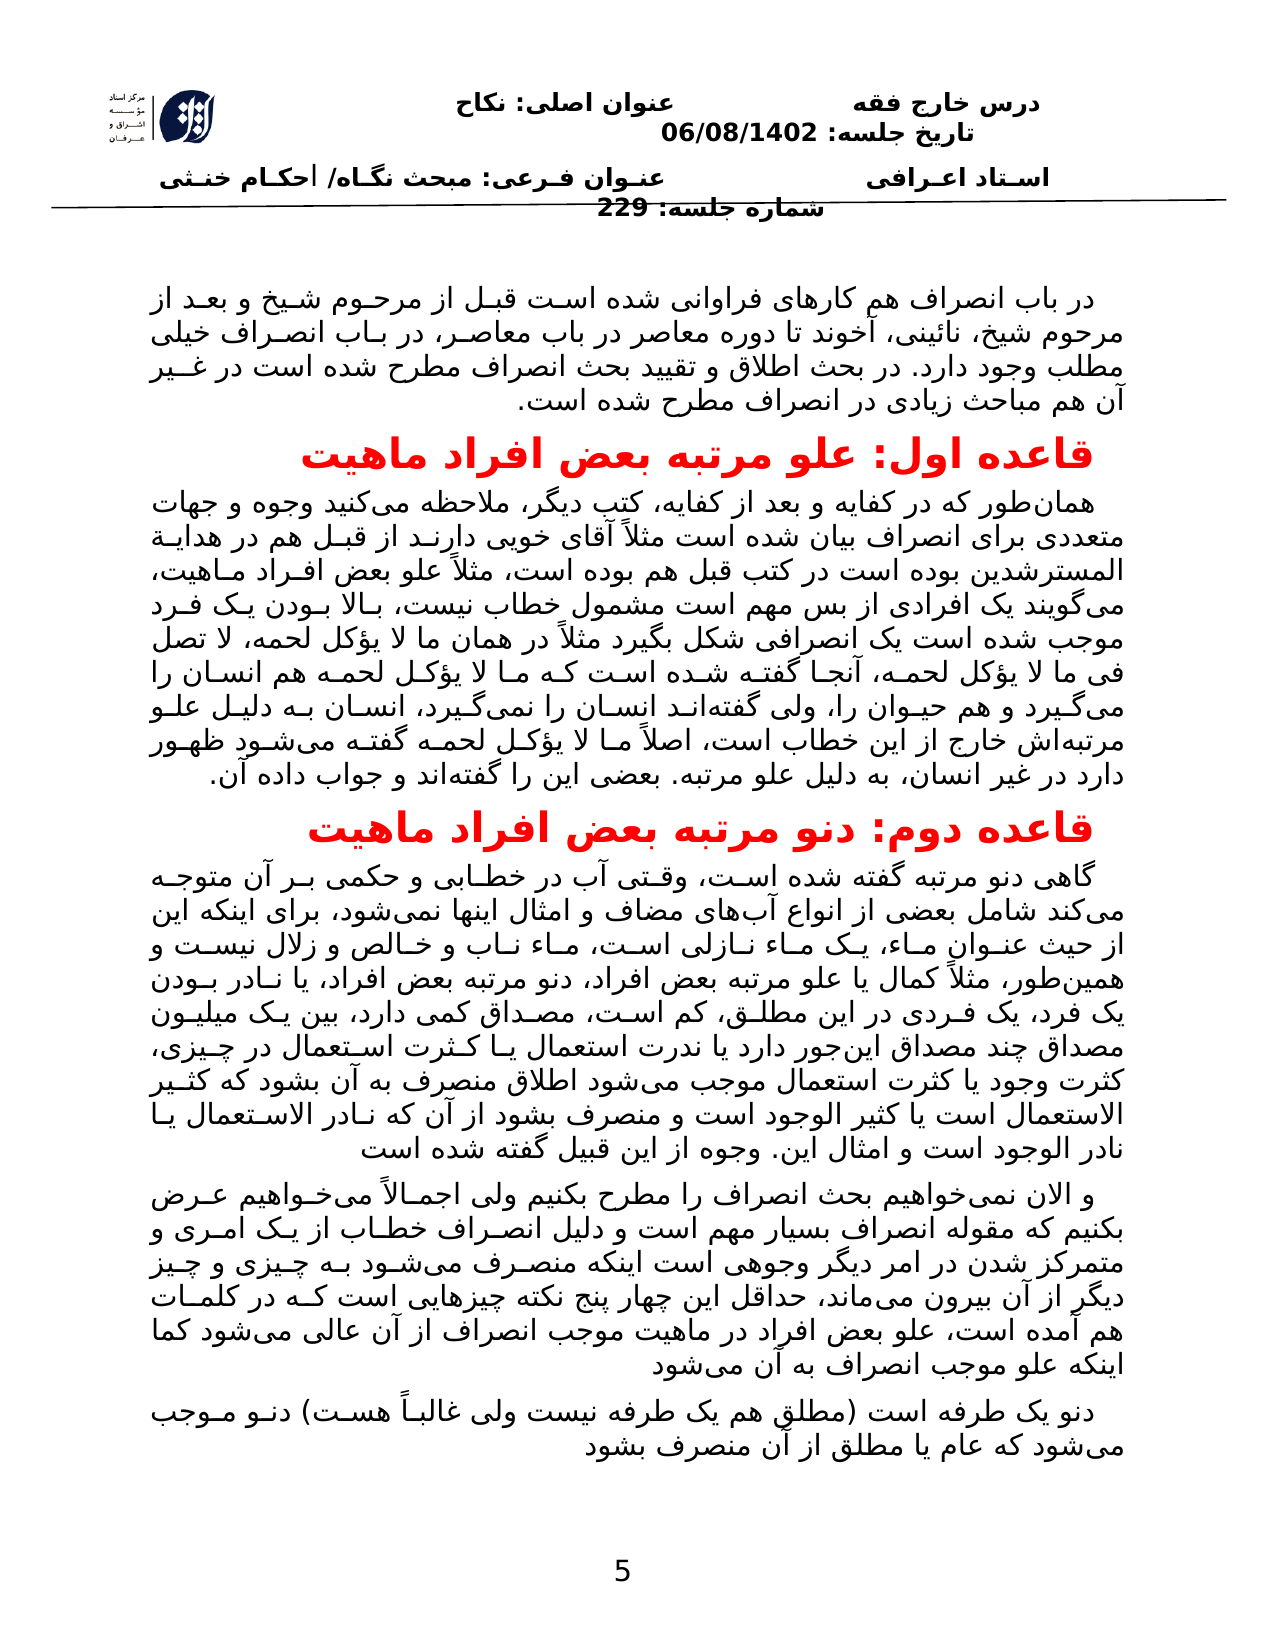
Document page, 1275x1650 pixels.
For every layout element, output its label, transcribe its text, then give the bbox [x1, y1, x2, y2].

picture [102, 86, 215, 146]
subtitle قاعده دوم: دنو مرتبه بعض افراد ماهیت [150, 804, 1125, 852]
text همان‌طور که در کفایه و بعد از کفایه، کتب دیگر، ملاحظه می‌کنید وجوه و جهات متعددی برای انصراف بیان شده است مثلاً آقای خویی دارند از قبل هم در هدایة المسترشدین بوده است در کتب قبل هم بوده است، مثلاً علو بعض افراد ماهیت، می‌گویند یک افرادی از بس مهم است مشمول خطاب نیست، بالا بودن یک فرد موجب شده است یک انصرافی شکل بگیرد مثلاً در همان ما لا یؤکل لحمه، لا تصل فی ما لا یؤکل لحمه، آنجا گفته شده است که ما لا یؤکل لحمه هم انسان را می‌گیرد و هم حیوان را، ولی گفته‌اند انسان را نمی‌گیرد، انسان به دلیل علو مرتبه‌اش خارج از این خطاب است، اصلاً ما لا یؤکل لحمه گفته می‌شود ظهور دارد در غیر انسان، به دلیل علو مرتبه. بعضی این را گفته‌اند و جواب داده آن. [150, 486, 1125, 791]
text در باب انصراف هم کارهای فراوانی شده است قبل از مرحوم شیخ و بعد از مرحوم شیخ، نائینی، آخوند تا دوره معاصر در باب معاصر، در باب انصراف خیلی مطلب وجود دارد. در بحث اطلاق و تقیید بحث انصراف مطرح شده است در غیر آن هم مباحث زیادی در انصراف مطرح شده است. [150, 282, 1125, 417]
text دنو یک طرفه است (مطلق هم یک طرفه نیست ولی غالباً هست) دنو موجب می‌شود که عام یا مطلق از آن منصرف بشود [150, 1394, 1125, 1462]
text و الان نمی‌خواهیم بحث انصراف را مطرح بکنیم ولی اجمالاً می‌خواهیم عرض بکنیم که مقوله انصراف بسیار مهم است و دلیل انصراف خطاب از یک امری و متمرکز شدن در امر دیگر وجوهی است اینکه منصرف می‌شود به چیزی و چیز دیگر از آن بیرون می‌ماند، حداقل این چهار پنج نکته چیزهایی است که در کلمات هم آمده است، علو بعض افراد در ماهیت موجب انصراف از آن عالی می‌شود کما اینکه علو موجب انصراف به آن می‌شود [150, 1178, 1125, 1381]
subtitle قاعده اول: علو مرتبه بعض افراد ماهیت [150, 430, 1125, 478]
text گاهی دنو مرتبه گفته شده است، وقتی آب در خطابی و حکمی بر آن متوجه می‌کند شامل بعضی از انواع آب‌های مضاف و امثال اینها نمی‌شود، برای اینکه این از حیث عنوان ماء، یک ماء نازلی است، ماء ناب و خالص و زلال نیست و همین‌طور، مثلاً کمال یا علو مرتبه بعض افراد، دنو مرتبه بعض افراد، یا نادر بودن یک فرد، یک فردی در این مطلق، کم است، مصداق کمی دارد، بین یک میلیون مصداق چند مصداق این‌جور دارد یا ندرت استعمال یا کثرت استعمال در چیزی، کثرت وجود یا کثرت استعمال موجب می‌شود اطلاق منصرف به آن بشود که کثیر الاستعمال است یا کثیر الوجود است و منصرف بشود از آن که نادر الاستعمال یا نادر الوجود است و امثال این. وجوه از این قبیل گفته شده است [150, 859, 1125, 1165]
